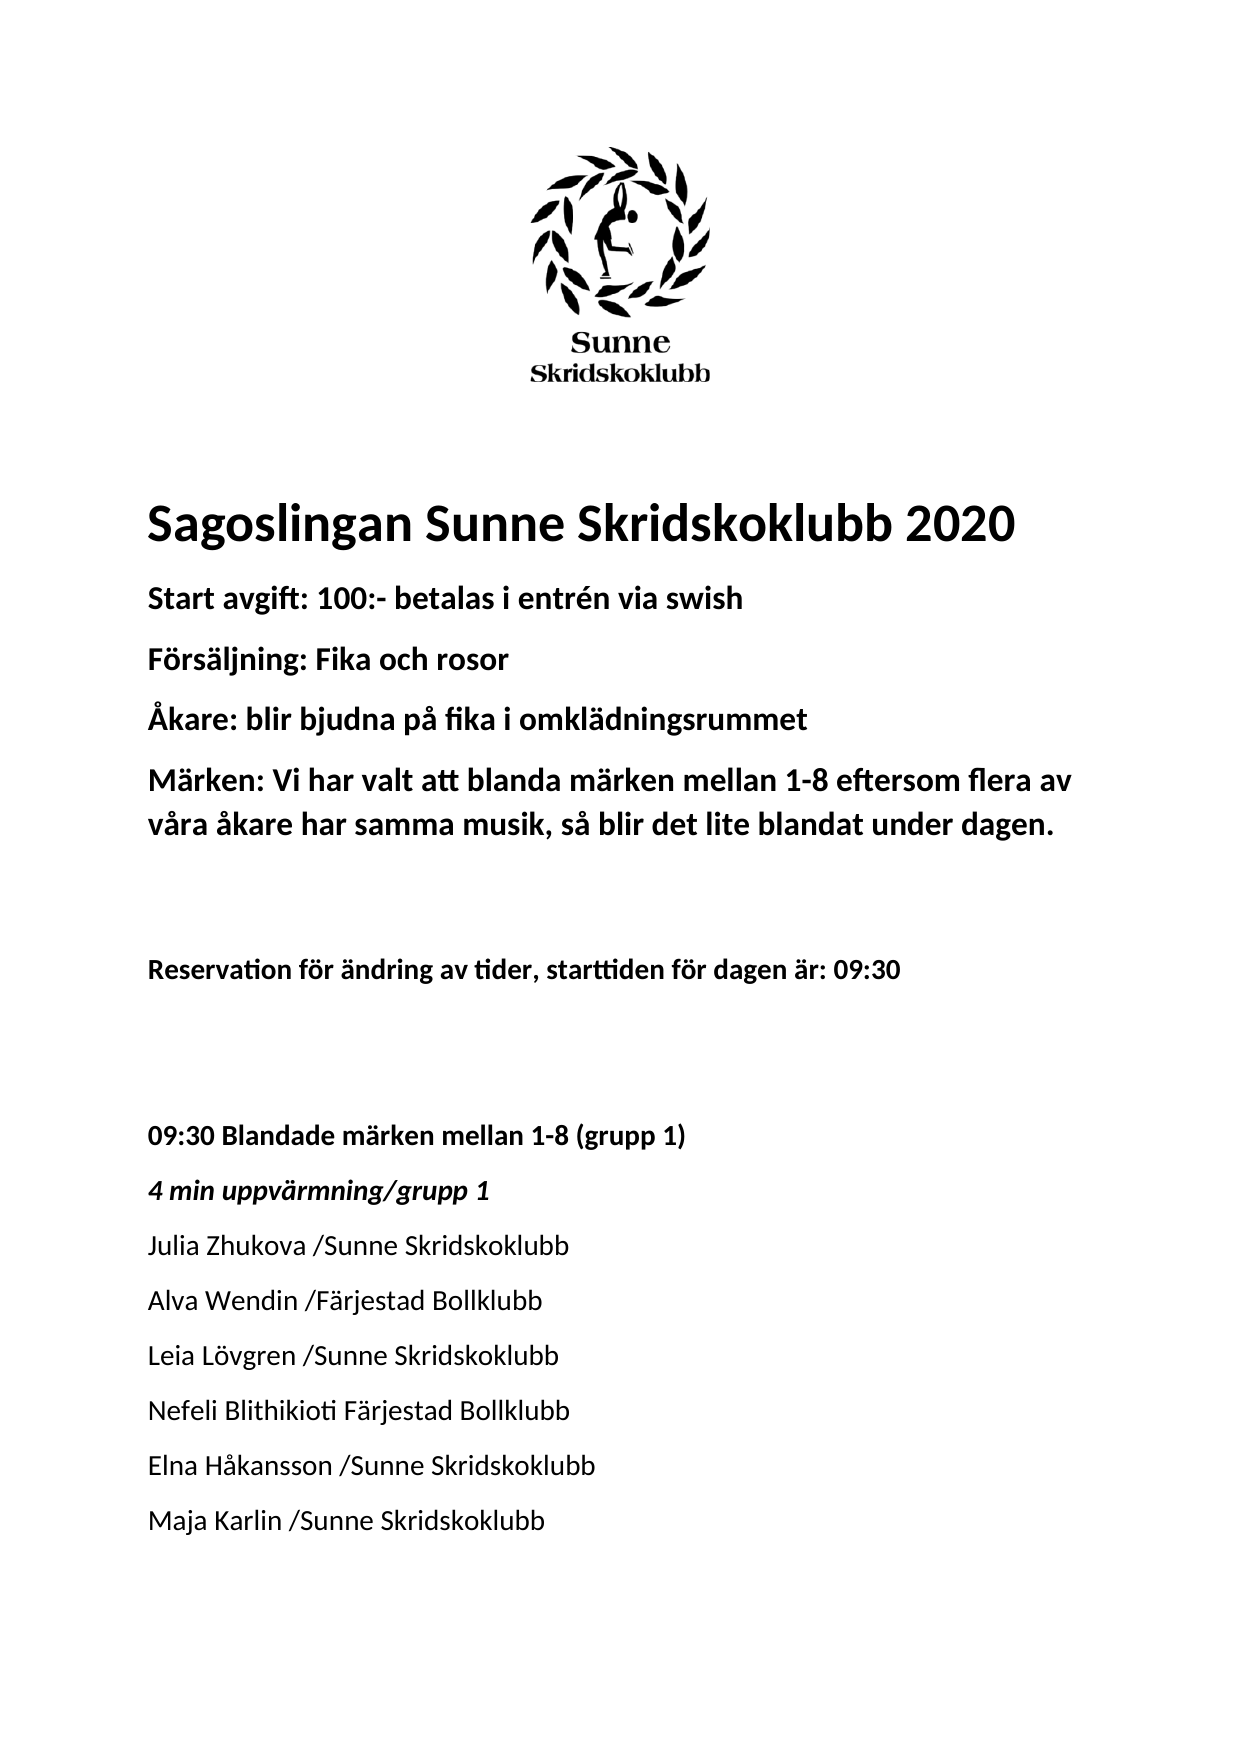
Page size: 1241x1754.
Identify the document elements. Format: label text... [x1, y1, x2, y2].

text 4 min uppvärmning/grupp 1 [148, 1172, 1093, 1207]
text Nefeli Blithikioti Färjestad Bollklubb [148, 1392, 1093, 1428]
text Åkare: blir bjudna på fika i omklädningsrummet [148, 698, 1093, 739]
text Märken: Vi har valt att blanda märken mellan 1-8 eftersom flera av våra åkare har samma musik, så blir det lite blandat under dagen. [148, 759, 1093, 843]
text Start avgift: 100:- betalas i entrén via swish [148, 577, 1093, 618]
text Leia Lövgren /Sunne Skridskoklubb [148, 1337, 1093, 1373]
text Reservation för ändring av tider, starttiden för dagen är: 09:30 [148, 951, 1093, 987]
text Maja Karlin /Sunne Skridskoklubb [148, 1502, 1093, 1538]
text 09:30 Blandade märken mellan 1-8 (grupp 1) [148, 1117, 1093, 1152]
picture [530, 147, 710, 382]
text Elna Håkansson /Sunne Skridskoklubb [148, 1447, 1093, 1483]
text Sagoslingan Sunne Skridskoklubb 2020 [148, 489, 1093, 555]
text Julia Zhukova /Sunne Skridskoklubb [148, 1227, 1093, 1262]
text Försäljning: Fika och rosor [148, 637, 1093, 678]
text Alva Wendin /Färjestad Bollklubb [148, 1282, 1093, 1318]
